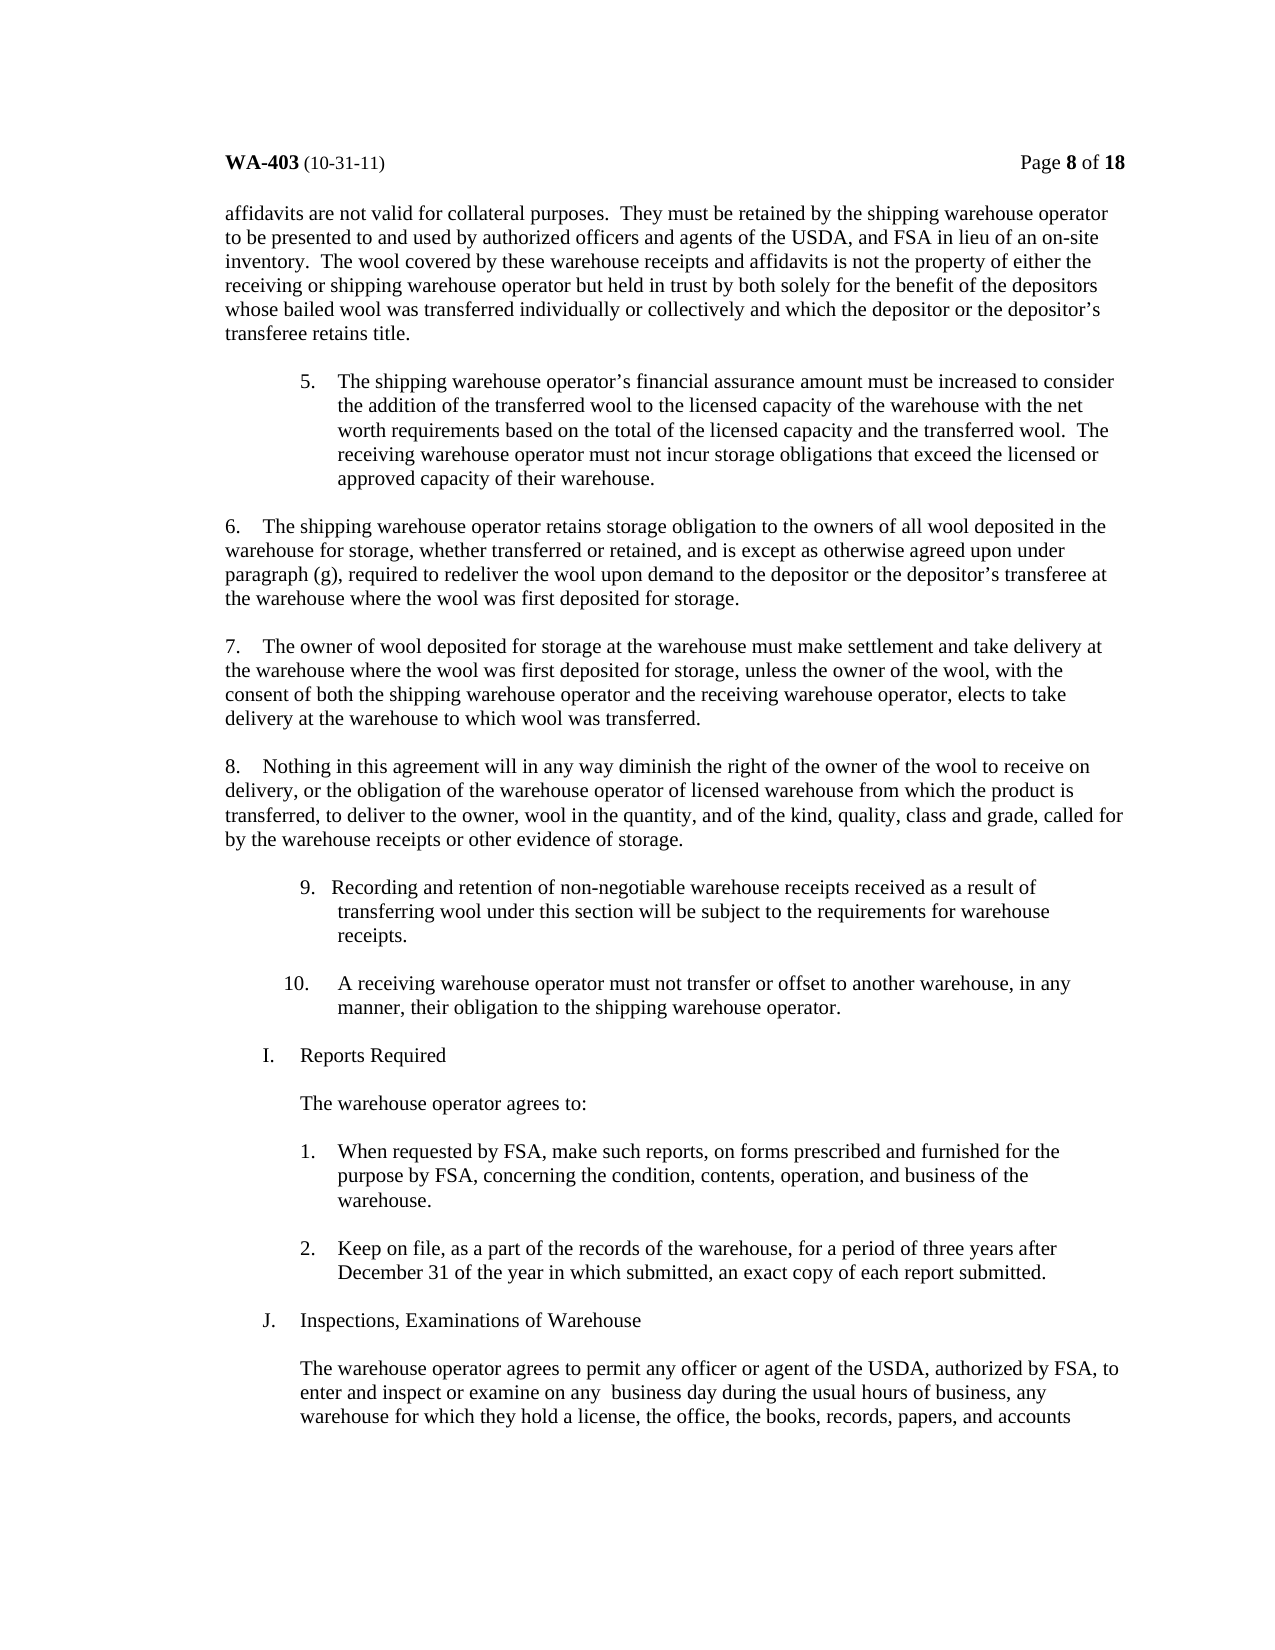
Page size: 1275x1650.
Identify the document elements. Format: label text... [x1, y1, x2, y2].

text 1. When requested by FSA, make such reports, on forms prescribed and furnished for the purpose by FSA, concerning the condition, contents, operation, and business of the warehouse. [300, 1139, 1125, 1212]
text 2. Keep on file, as a part of the records of the warehouse, for a period of three years after December 31 of the year in which submitted, an exact copy of each report submitted. [300, 1236, 1125, 1284]
list Nothing in this agreement will in any way diminish the right of the owner of the wool to receive on delivery, or the obligation of the warehouse operator of licensed warehouse from which the product is transferred, to deliver to the owner, wool in the quantity, and of the kind, quality, class and grade, called for by the warehouse receipts or other evidence of storage. [225, 754, 1125, 851]
text The warehouse operator agrees to: [225, 1091, 1125, 1115]
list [225, 201, 1125, 345]
text 10. A receiving warehouse operator must not transfer or offset to another warehouse, in any manner, their obligation to the shipping warehouse operator. [262, 971, 1125, 1019]
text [300, 1356, 1125, 1428]
text J. Inspections, Examinations of Warehouse [262, 1308, 1125, 1332]
text 5. The shipping warehouse operator’s financial assurance amount must be increased to consider the addition of the transferred wool to the licensed capacity of the warehouse with the net worth requirements based on the total of the licensed capacity and the transferred wool. The receiving warehouse operator must not incur storage obligations that exceed the licensed or approved capacity of their warehouse. [300, 369, 1125, 490]
text 9. Recording and retention of non-negotiable warehouse receipts received as a result of transferring wool under this section will be subject to the requirements for warehouse receipts. [300, 875, 1125, 947]
list The owner of wool deposited for storage at the warehouse must make settlement and take delivery at the warehouse where the wool was first deposited for storage, unless the owner of the wool, with the consent of both the shipping warehouse operator and the receiving warehouse operator, elects to take delivery at the warehouse to which wool was transferred. [225, 634, 1125, 730]
text I. Reports Required [262, 1043, 1125, 1067]
list The shipping warehouse operator retains storage obligation to the owners of all wool deposited in the warehouse for storage, whether transferred or retained, and is except as otherwise agreed upon under paragraph (g), required to redeliver the wool upon demand to the depositor or the depositor’s transferee at the warehouse where the wool was first deposited for storage. [225, 514, 1125, 610]
